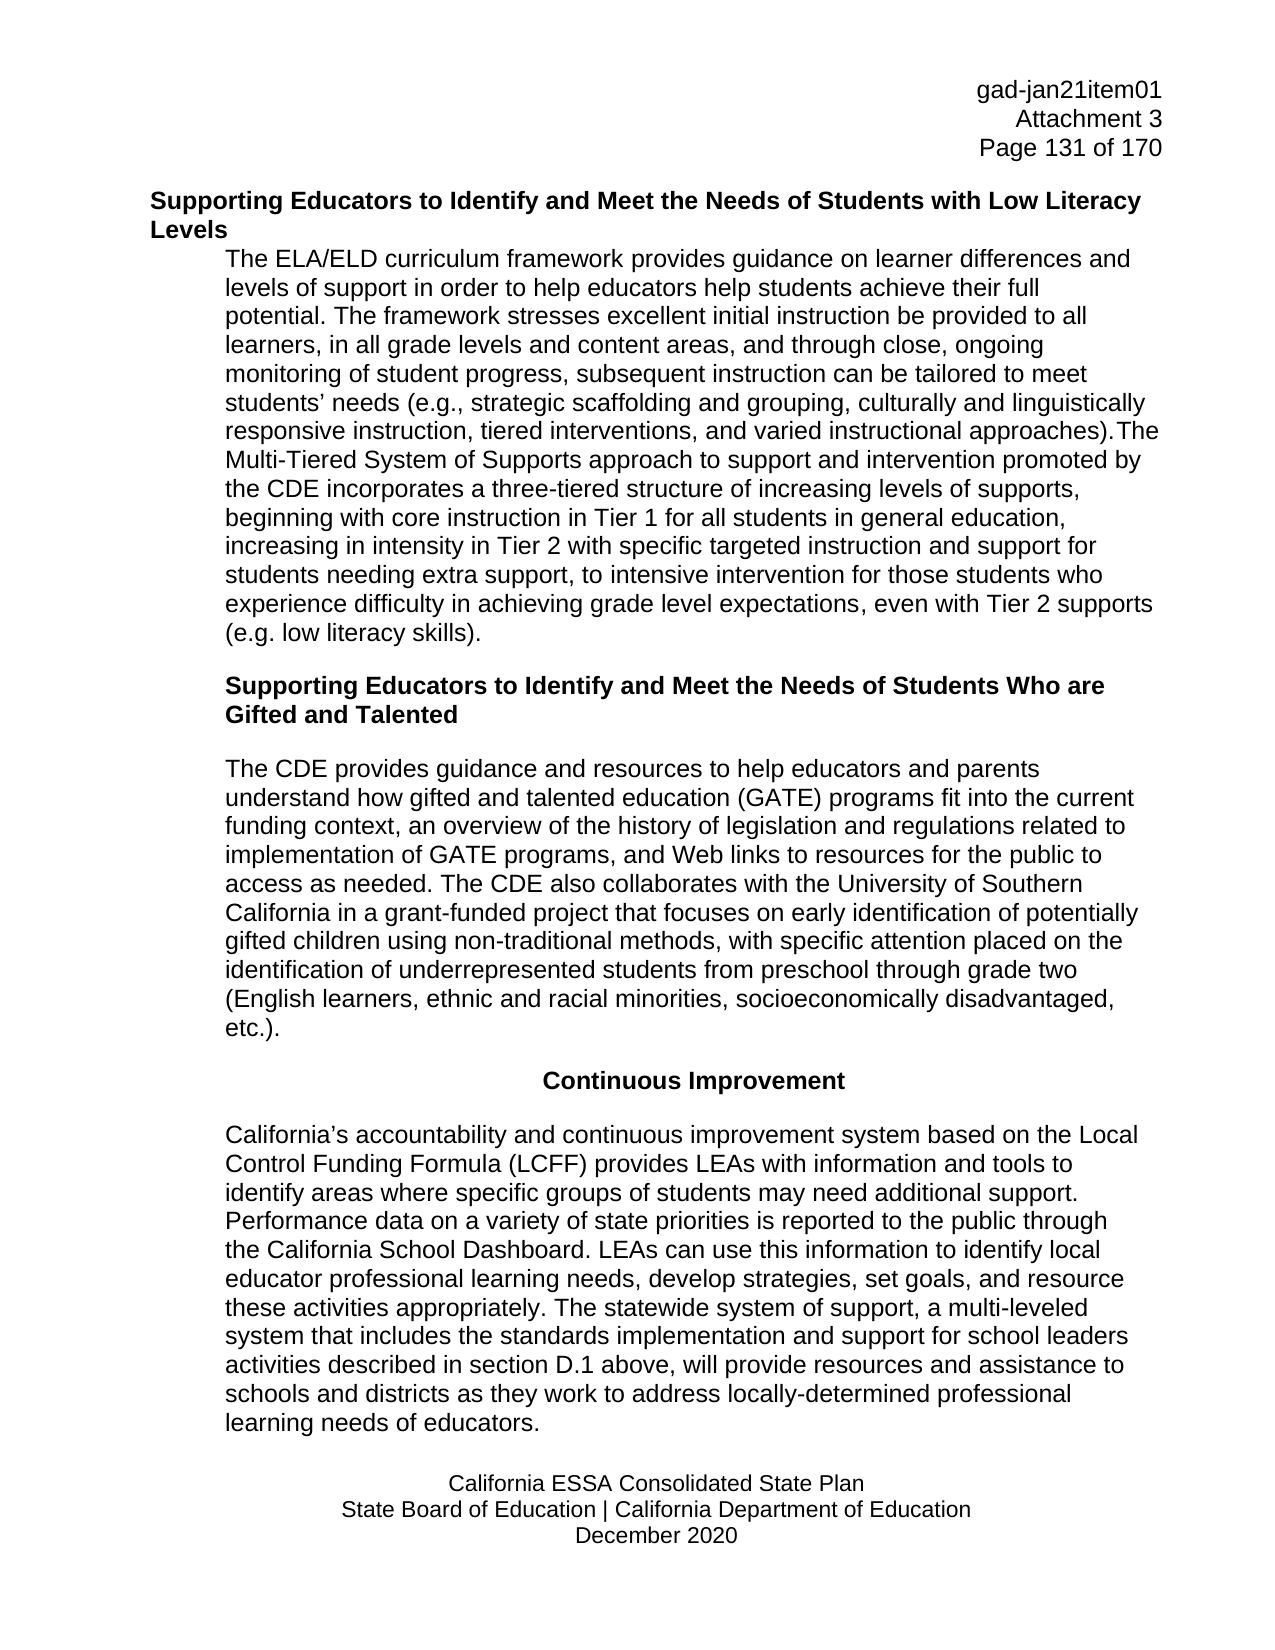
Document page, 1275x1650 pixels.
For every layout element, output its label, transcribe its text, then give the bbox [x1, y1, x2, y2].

text Continuous Improvement [225, 1066, 1162, 1095]
text The ELA/ELD curriculum framework provides guidance on learner differences and levels of support in order to help educators help students achieve their full potential. The framework stresses excellent initial instruction be provided to all learners, in all grade levels and content areas, and through close, ongoing monitoring of student progress, subsequent instruction can be tailored to meet students’ needs (e.g., strategic scaffolding and grouping, culturally and linguistically responsive instruction, tiered interventions, and varied instructional approaches).The Multi-Tiered System of Supports approach to support and intervention promoted by the CDE incorporates a three-tiered structure of increasing levels of supports, beginning with core instruction in Tier 1 for all students in general education, increasing in intensity in Tier 2 with specific targeted instruction and support for students needing extra support, to intensive intervention for those students who experience difficulty in achieving grade level expectations, even with Tier 2 supports (e.g. low literacy skills). [225, 244, 1162, 646]
list The CDE provides guidance and resources to help educators and parents understand how gifted and talented education (GATE) programs fit into the current funding context, an overview of the history of legislation and regulations related to implementation of GATE programs, and Web links to resources for the public to access as needed. The CDE also collaborates with the University of Southern California in a grant-funded project that focuses on early identification of potentially gifted children using non-traditional methods, with specific attention placed on the identification of underrepresented students from preschool through grade two (English learners, ethnic and racial minorities, socioeconomically disadvantaged, etc.). [225, 754, 1162, 1041]
text California’s accountability and continuous improvement system based on the Local Control Funding Formula (LCFF) provides LEAs with information and tools to identify areas where specific groups of students may need additional support. Performance data on a variety of state priorities is reported to the public through the California School Dashboard. LEAs can use this information to identify local educator professional learning needs, develop strategies, set goals, and resource these activities appropriately. The statewide system of support, a multi-leveled system that includes the standards implementation and support for school leaders activities described in section D.1 above, will provide resources and assistance to schools and districts as they work to address locally-determined professional learning needs of educators. [225, 1120, 1144, 1436]
text Supporting Educators to Identify and Meet the Needs of Students Who are Gifted and Talented [225, 671, 1162, 729]
text Supporting Educators to Identify and Meet the Needs of Students with Low Literacy Levels [150, 186, 1162, 244]
